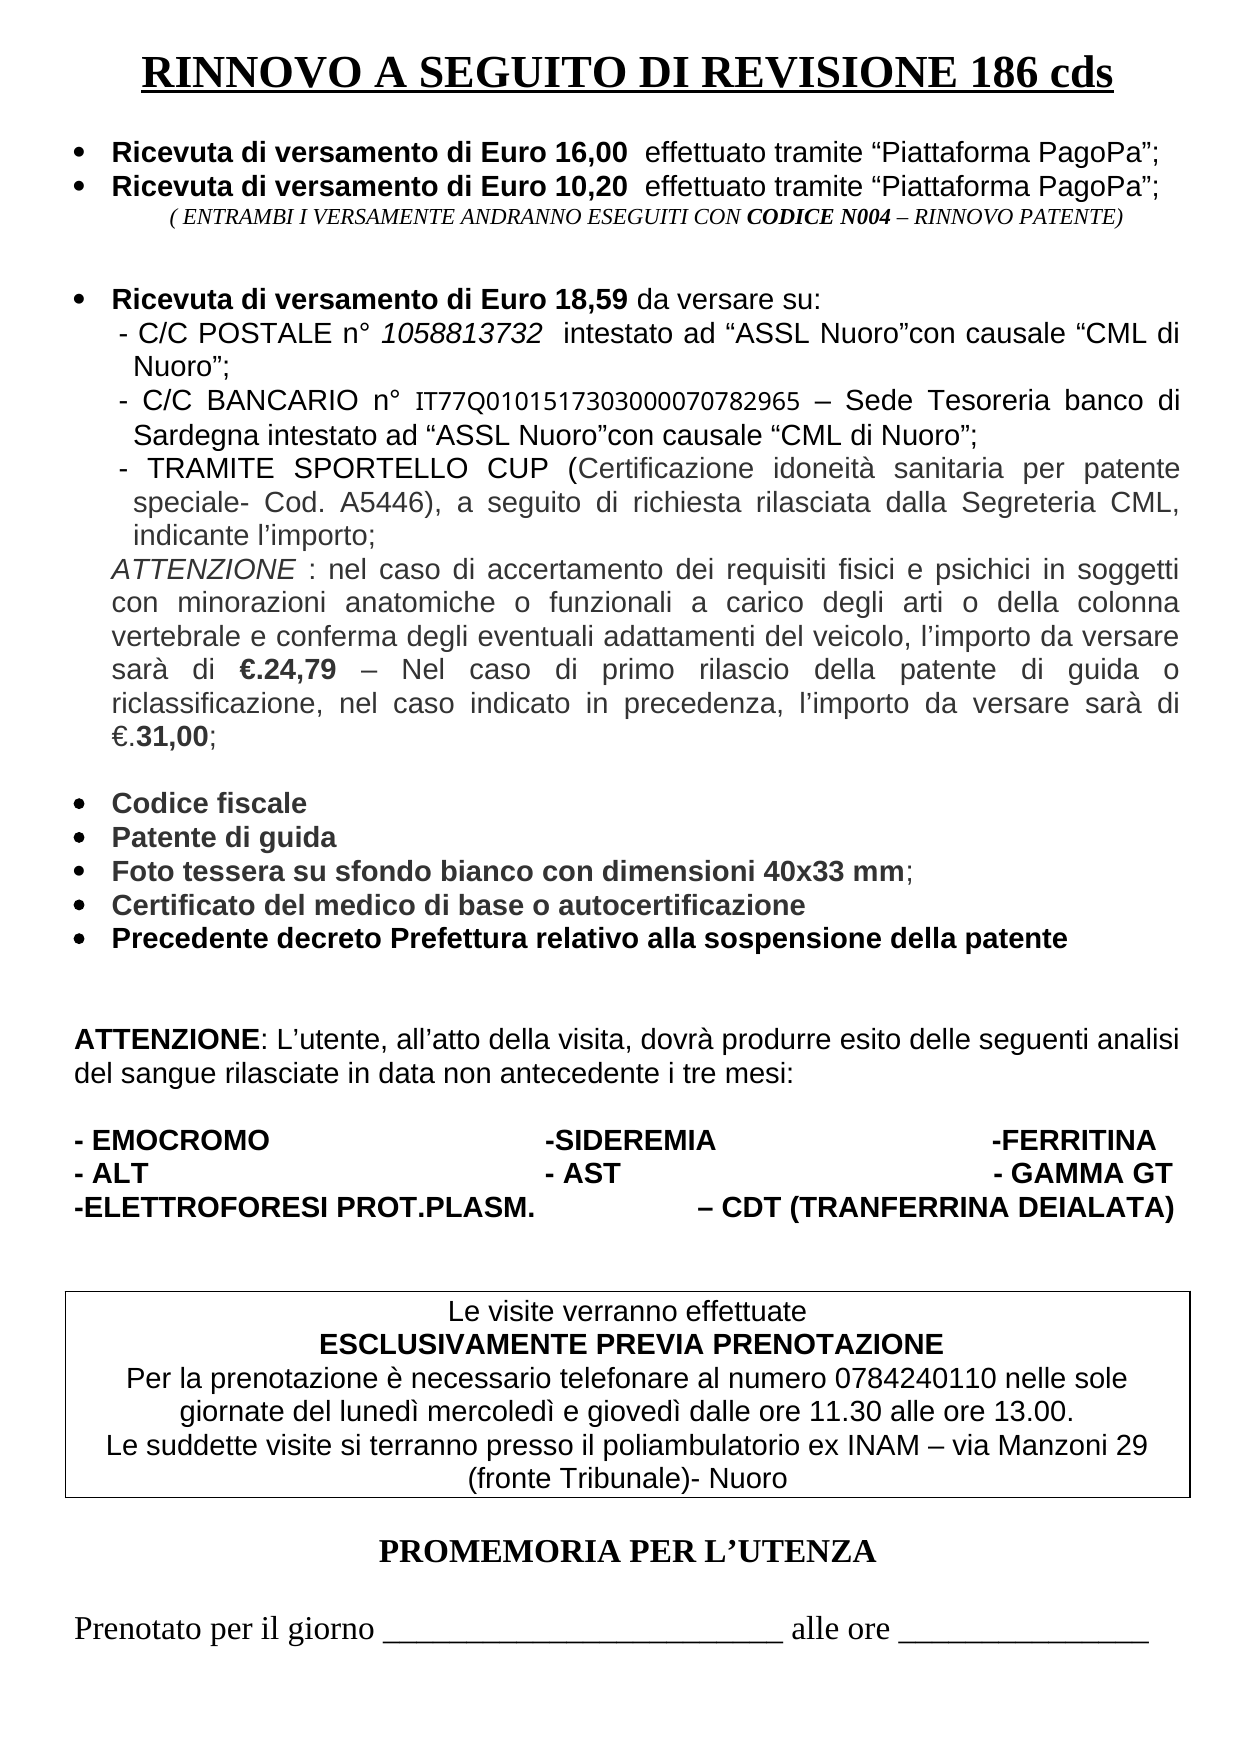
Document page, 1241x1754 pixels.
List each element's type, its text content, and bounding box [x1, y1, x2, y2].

text ATTENZIONE: L’utente, all’atto della visita, dovrà produrre esito delle seguenti analisi del sangue rilasciate in data non antecedente i tre mesi: [74, 1022, 1181, 1089]
text - ALT - AST - GAMMA GT [74, 1156, 1181, 1190]
text - EMOCROMO -SIDEREMIA -FERRITINA [74, 1123, 1181, 1156]
list Certificato del medico di base o autocertificazione [74, 888, 1181, 921]
subtitle Per la prenotazione è necessario telefonare al numero 0784240110 nelle sole giornate del lunedì mercoledì e giovedì dalle ore 11.30 alle ore 13.00. [74, 1361, 1181, 1425]
list Patente di guida [74, 820, 1181, 854]
title RINNOVO A SEGUITO DI REVISIONE 186 cds [74, 44, 1181, 97]
subtitle Le suddette visite si terranno presso il poliambulatorio ex INAM – via Manzoni 29 (fronte Tribunale)- Nuoro [66, 1425, 1189, 1497]
list Foto tessera su sfondo bianco con dimensioni 40x33 mm; [74, 854, 1181, 888]
list - C/C POSTALE n° 1058813732 intestato ad “ASSL Nuoro”con causale “CML di Nuoro”; [118, 316, 1181, 383]
subtitle Le visite verranno effettuate [66, 1292, 1189, 1327]
list - TRAMITE SPORTELLO CUP (Certificazione idoneità sanitaria per patente speciale- Cod. A5446), a seguito di richiesta rilasciata dalla Segreteria CML, indicante l’importo; [118, 451, 1181, 552]
subtitle ESCLUSIVAMENTE PREVIA PRENOTAZIONE [74, 1327, 1181, 1361]
list Ricevuta di versamento di Euro 10,20 effettuato tramite “Piattaforma PagoPa”; [74, 169, 1181, 203]
list Precedente decreto Prefettura relativo alla sospensione della patente [74, 921, 1181, 955]
text -ELETTROFORESI PROT.PLASM. – CDT (TRANFERRINA DEIALATA) [74, 1190, 1181, 1223]
text Prenotato per il giorno ________________________ alle ore _______________ [74, 1608, 1181, 1647]
text ( ENTRAMBI I VERSAMENTE ANDRANNO ESEGUITI CON CODICE N004 – RINNOVO PATENTE) [111, 203, 1181, 229]
list Ricevuta di versamento di Euro 16,00 effettuato tramite “Piattaforma PagoPa”; [74, 135, 1181, 169]
list ATTENZIONE : nel caso di accertamento dei requisiti fisici e psichici in soggetti con minorazioni anatomiche o funzionali a carico degli arti o della colonna vertebrale e conferma degli eventuali adattamenti del veicolo, l’importo da versare sarà di €.24,79 – Nel caso di primo rilascio della patente di guida o riclassificazione, nel caso indicato in precedenza, l’importo da versare sarà di €.31,00; [111, 552, 1181, 753]
list Ricevuta di versamento di Euro 18,59 da versare su: [74, 282, 1181, 316]
list - C/C BANCARIO n° IT77Q0101517303000070782965 – Sede Tesoreria banco di Sardegna intestato ad “ASSL Nuoro”con causale “CML di Nuoro”; [118, 383, 1181, 451]
list Codice fiscale [74, 786, 1181, 820]
text PROMEMORIA PER L’UTENZA [74, 1532, 1181, 1570]
